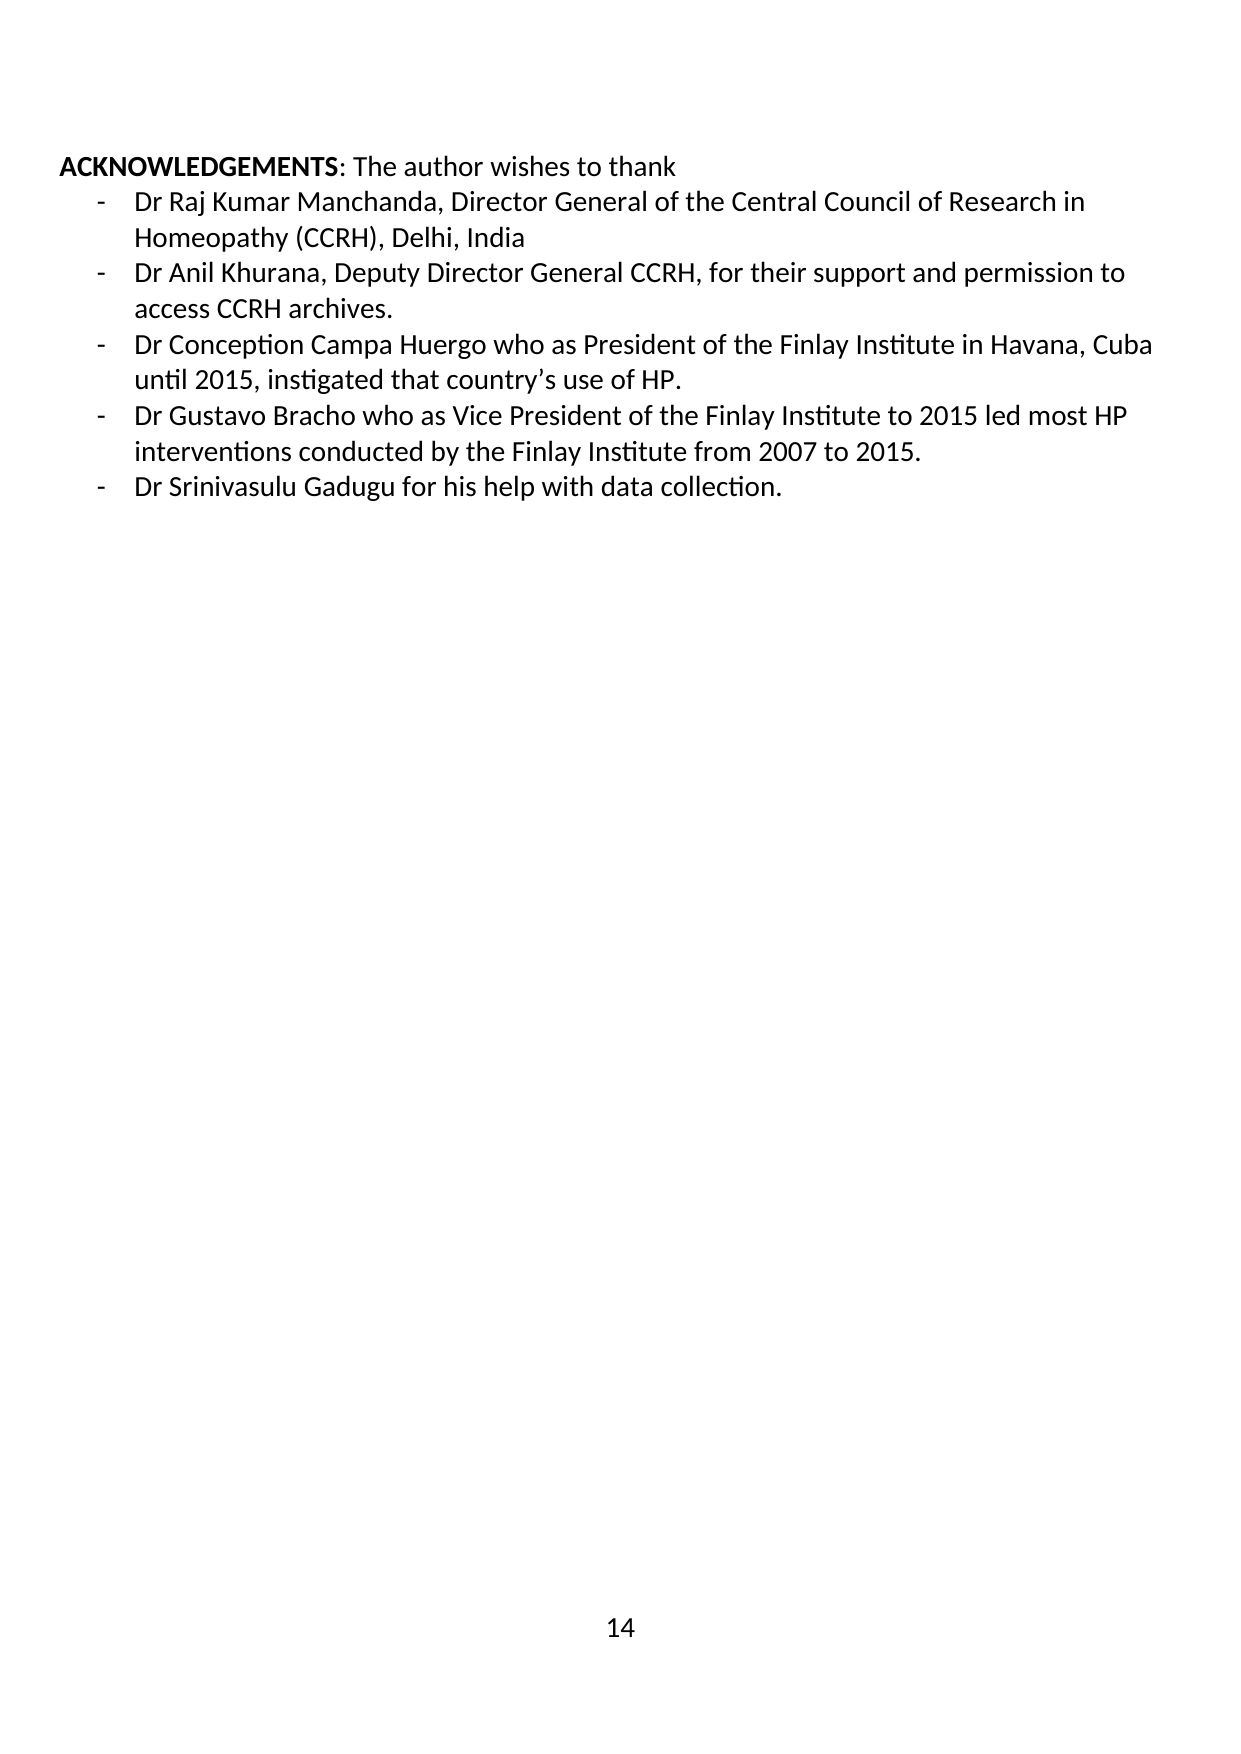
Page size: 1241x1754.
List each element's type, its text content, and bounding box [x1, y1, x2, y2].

list Dr Gustavo Bracho who as Vice President of the Finlay Institute to 2015 led most HP interventions conducted by the Finlay Institute from 2007 to 2015. [97, 397, 1181, 468]
list Dr Anil Khurana, Deputy Director General CCRH, for their support and permission to access CCRH archives. [97, 254, 1181, 326]
text ACKNOWLEDGEMENTS: The author wishes to thank [59, 148, 1181, 183]
list Dr Raj Kumar Manchanda, Director General of the Central Council of Research in Homeopathy (CCRH), Delhi, India [97, 183, 1181, 254]
list Dr Conception Campa Huergo who as President of the Finlay Institute in Havana, Cuba until 2015, instigated that country’s use of HP. [97, 326, 1181, 397]
list Dr Srinivasulu Gadugu for his help with data collection. [97, 468, 1181, 504]
